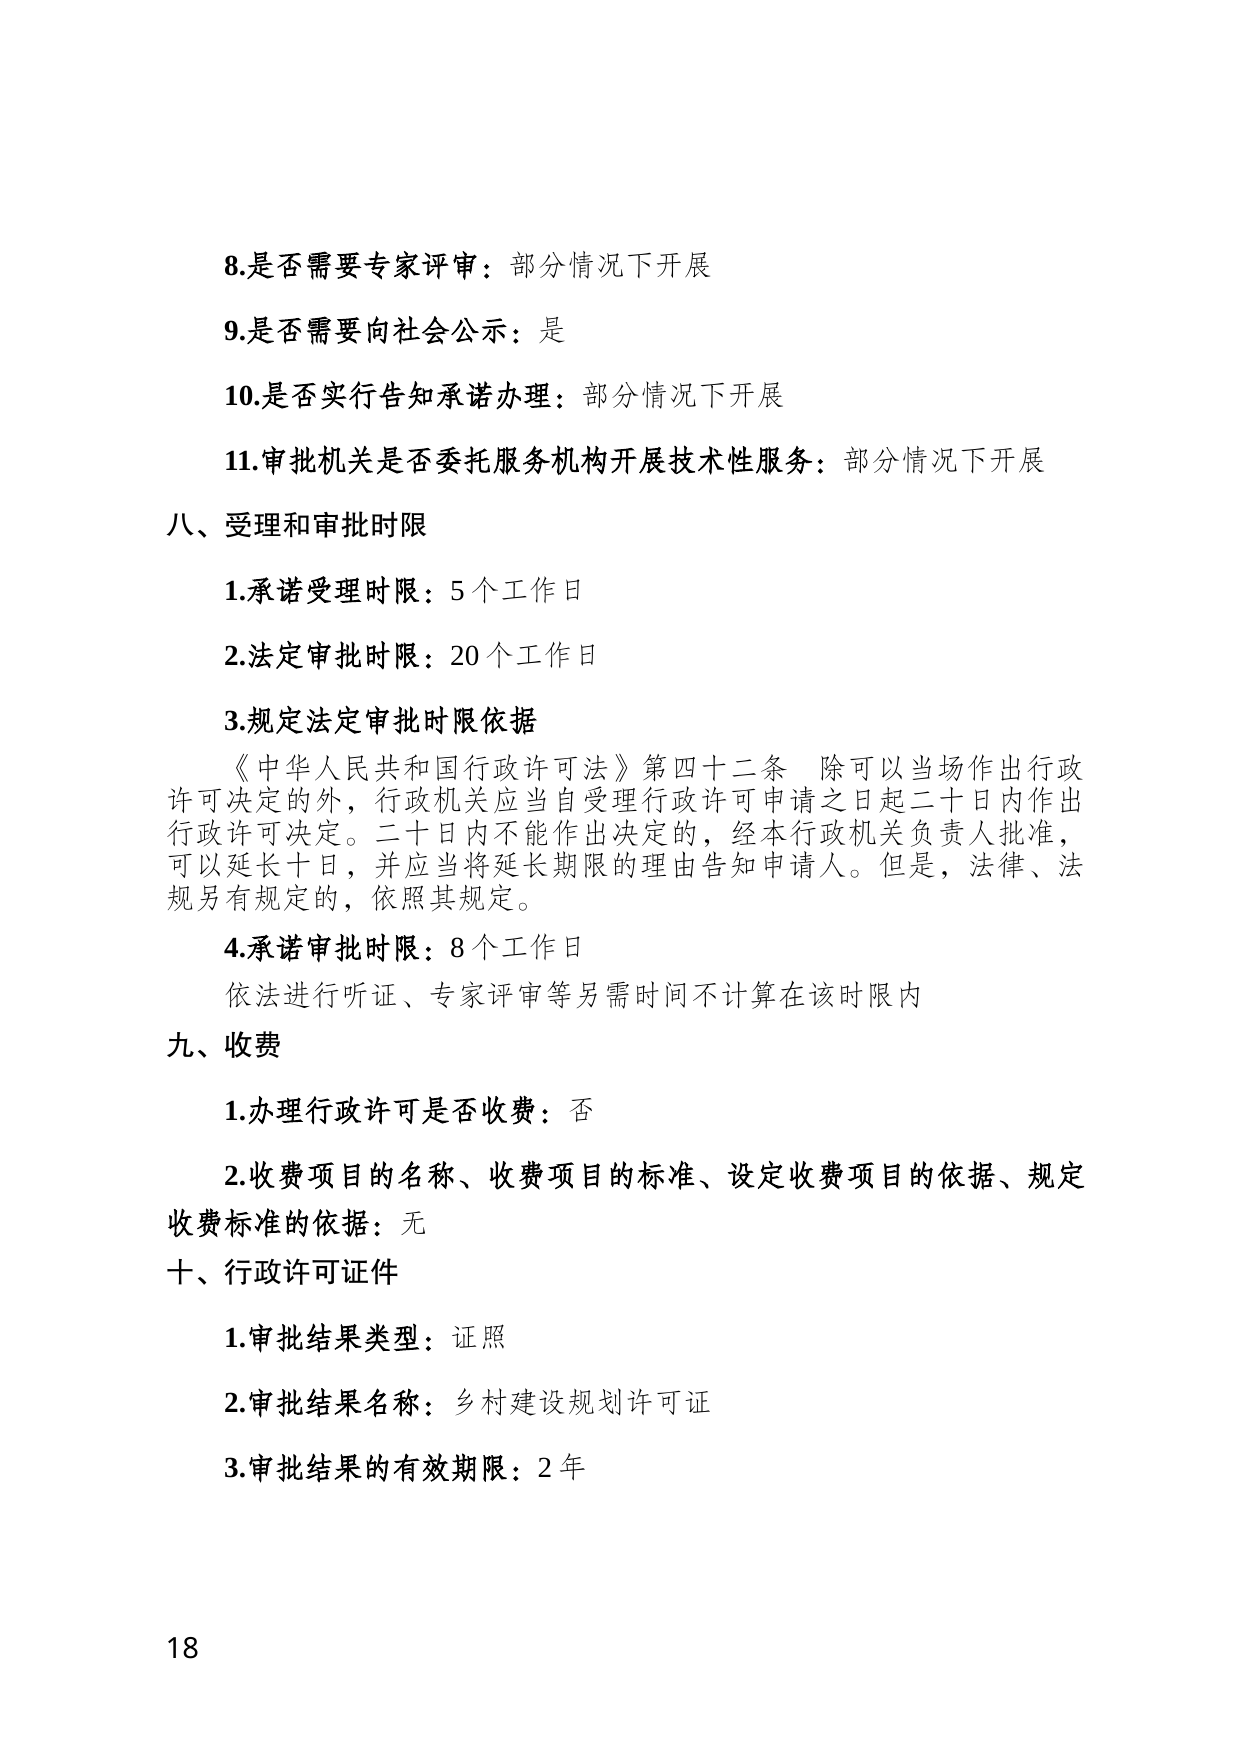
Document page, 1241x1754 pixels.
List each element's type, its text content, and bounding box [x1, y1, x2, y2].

list 2.法定审批时限：20个工作日 [165, 623, 1087, 688]
text 4.承诺审批时限：8个工作日 [165, 915, 1087, 980]
text 依法进行听证、专家评审等另需时间不计算在该时限内 [165, 980, 1087, 1013]
text 《中华人民共和国行政许可法》第四十二条 除可以当场作出行政许可决定的外，行政机关应当自受理行政许可申请之日起二十日内作出行政许可决定。二十日内不能作出决定的，经本行政机关负责人批准，可以延长十日，并应当将延长期限的理由告知申请人。但是，法律、法规另有规定的，依照其规定。 [165, 753, 1087, 915]
text 9.是否需要向社会公示：是 [165, 298, 1087, 363]
text 1.承诺受理时限：5个工作日 [165, 558, 1087, 623]
list 3.规定法定审批时限依据 [165, 688, 1087, 753]
text 10.是否实行告知承诺办理：部分情况下开展 [165, 363, 1087, 428]
list 2.审批结果名称：乡村建设规划许可证 [165, 1370, 1087, 1435]
list 九、收费 [165, 1013, 1087, 1078]
text 11.审批机关是否委托服务机构开展技术性服务：部分情况下开展 [165, 428, 1087, 493]
text 1.办理行政许可是否收费：否 [165, 1078, 1087, 1143]
list 八、受理和审批时限 [165, 493, 1087, 558]
list 十、行政许可证件 [165, 1240, 1087, 1305]
list 3.审批结果的有效期限：2年 [165, 1435, 1087, 1500]
text 8.是否需要专家评审：部分情况下开展 [165, 233, 1087, 298]
list 1.审批结果类型：证照 [165, 1305, 1087, 1370]
list 2.收费项目的名称、收费项目的标准、设定收费项目的依据、规定收费标准的依据：无 [165, 1143, 1087, 1240]
